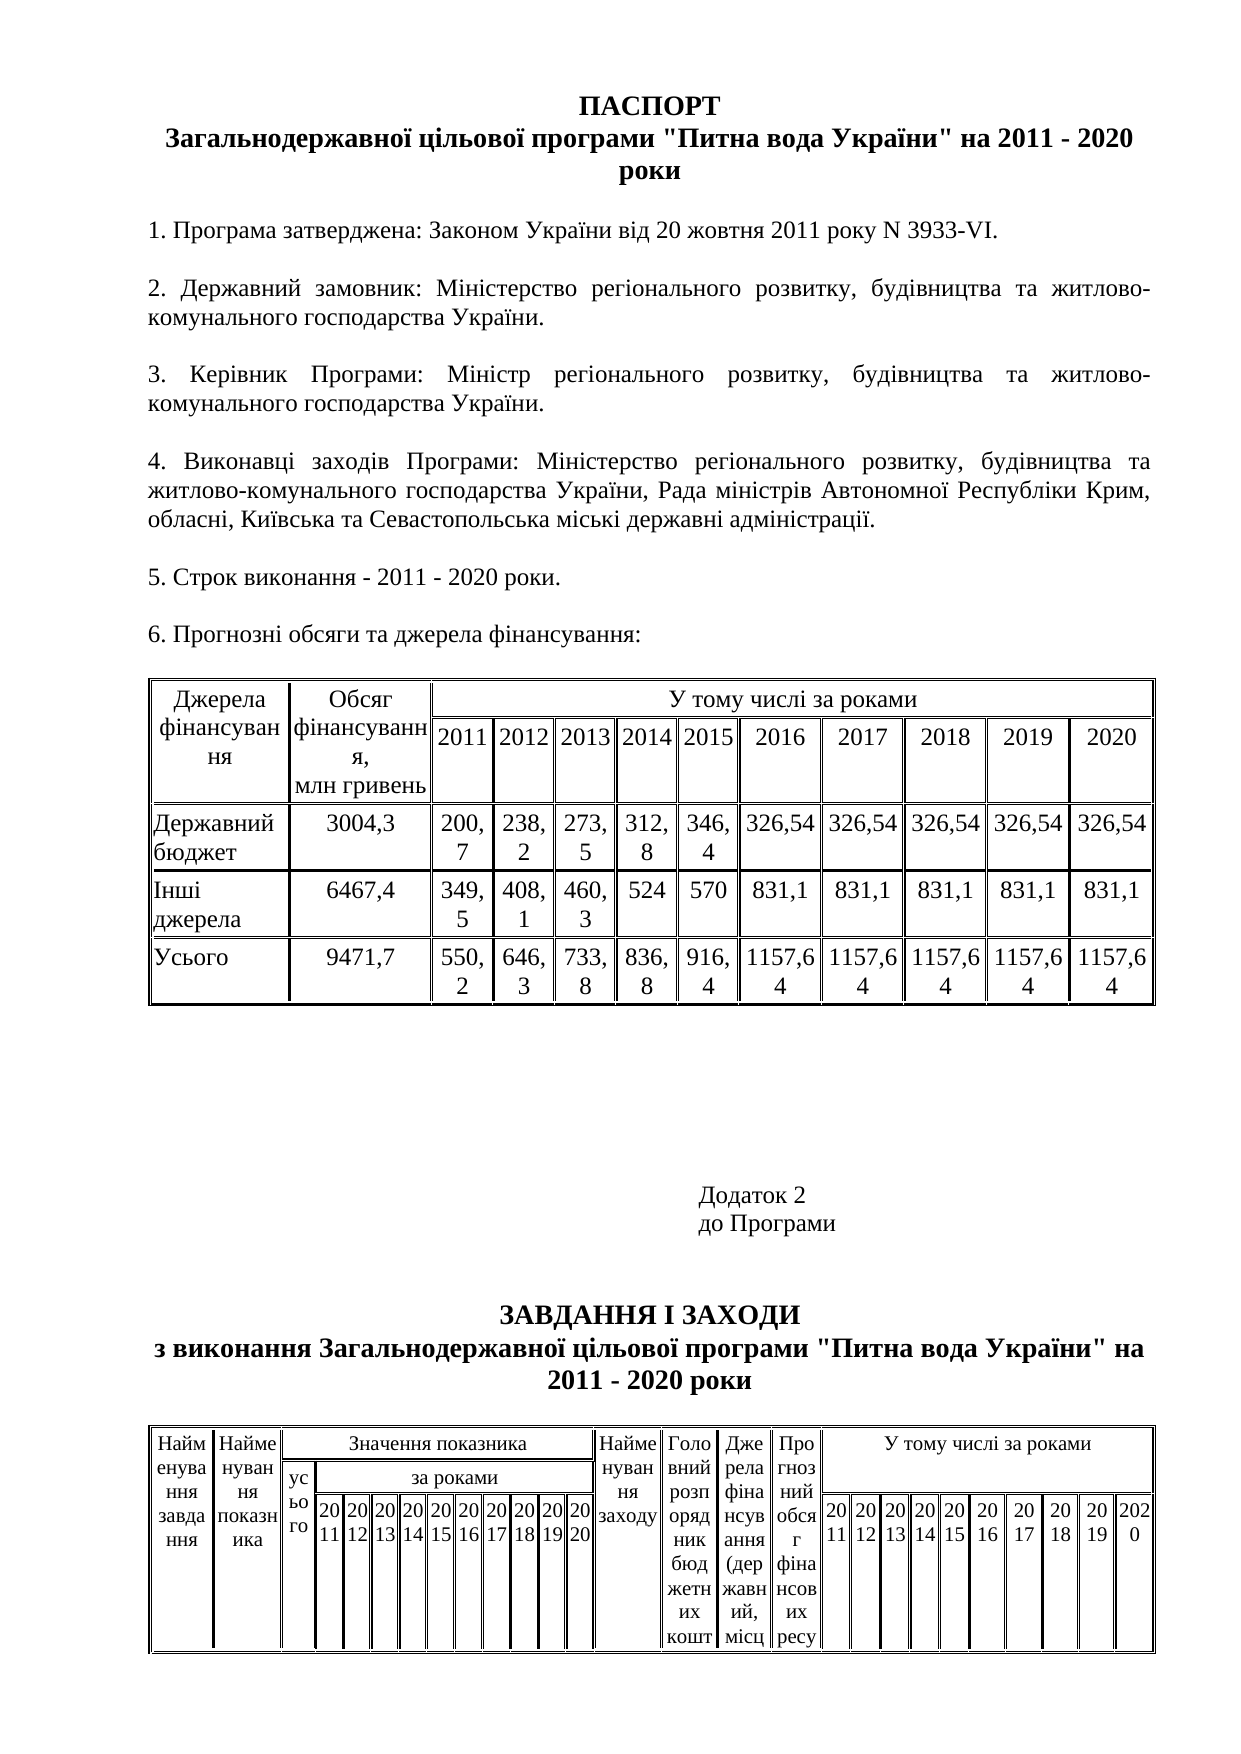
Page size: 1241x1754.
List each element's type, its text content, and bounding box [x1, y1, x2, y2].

table_cell 2011 [433, 719, 492, 802]
table_cell 2011 [821, 1495, 851, 1651]
table_cell 570 [679, 872, 737, 936]
text 4. Виконавці заходів Програми: Міністерство регіонального розвитку, будівництва та житлово-комунального господарства України, Рада міністрів Автономної Республіки Крим, обласні, Київська та Севастопольська міські державні адміністрації. [148, 446, 1152, 532]
table_cell Державний бюджет [150, 802, 289, 869]
table_cell 831,1 [1071, 869, 1152, 936]
table_cell 1157,64 [987, 939, 1069, 1003]
table_cell усього [282, 1462, 315, 1651]
table_cell 831,1 [741, 872, 820, 936]
table_cell 349,5 [433, 872, 492, 936]
table_cell 550,2 [432, 939, 493, 1003]
subtitle ПАСПОРТ Загальнодержавної цільової програми "Питна вода України" на 2011 - 2020 роки [148, 88, 1152, 186]
table_cell 273,5 [556, 805, 614, 869]
table_cell 2018 [906, 719, 985, 802]
table_cell 524 [618, 872, 676, 936]
table_cell 346,4 [679, 805, 737, 869]
table_cell 2017 [823, 719, 902, 802]
text 3. Керівник Програми: Міністр регіонального розвитку, будівництва та житлово-комунального господарства України. [148, 359, 1152, 417]
table_cell 2012 [495, 719, 553, 802]
table_cell 2012 [851, 1495, 880, 1651]
table_cell 2015 [679, 719, 737, 802]
table_header Прогнозний обсяг фінансових ресурсів для виконання завдань, млн гривень [772, 1428, 821, 1651]
table_header У тому числі за роками [432, 681, 1152, 716]
table_cell 1157,64 [739, 939, 821, 1003]
table_cell за роками [317, 1462, 592, 1492]
table_cell 646,3 [493, 939, 554, 1003]
table_cell 1157,64 [1069, 936, 1154, 1003]
table_cell 2019 [1079, 1493, 1115, 1651]
table_cell 831,1 [906, 872, 985, 936]
table_cell 2015 [940, 1495, 969, 1651]
table_cell 1157,64 [904, 939, 987, 1003]
table_cell 326,54 [988, 805, 1068, 869]
table_cell 1157,64 [821, 936, 904, 1003]
text 5. Строк виконання - 2011 - 2020 роки. [148, 562, 1152, 590]
table_cell 2020 [566, 1495, 594, 1651]
table_cell 2017 [1006, 1495, 1042, 1651]
text 6. Прогнозні обсяги та джерела фінансування: [148, 619, 1152, 648]
table_cell 6467,4 [291, 872, 430, 936]
table_cell 312,8 [618, 805, 676, 869]
table_cell 2020 [1115, 1492, 1154, 1651]
table_header Значення показника [282, 1426, 594, 1458]
table_cell 836,8 [616, 939, 677, 1003]
table_header Джерела фінансування [152, 681, 289, 802]
table_cell 326,54 [823, 805, 902, 869]
table_header Найменування завдання [152, 1428, 213, 1651]
table_cell 326,54 [741, 805, 820, 869]
table_cell 2014 [910, 1495, 939, 1651]
table_header У тому числі за роками [821, 1428, 1152, 1492]
table_cell 831,1 [988, 872, 1068, 936]
table_header Додаток 2 до Програми [695, 1177, 1147, 1240]
table_cell 9471,7 [289, 939, 432, 1003]
table_cell 2019 [988, 719, 1068, 802]
table_cell 408,1 [495, 872, 553, 936]
table_header Обсяг фінансування, млн гривень [289, 681, 432, 802]
table_cell 2014 [399, 1495, 427, 1651]
table_cell 2011 [315, 1495, 343, 1651]
table_cell 2019 [538, 1493, 566, 1651]
table_cell 2017 [483, 1495, 510, 1651]
table_cell 2012 [343, 1493, 371, 1651]
table_cell 3004,3 [291, 805, 430, 869]
table_cell 2014 [618, 719, 676, 802]
table_cell 460,3 [556, 872, 614, 936]
table_cell Інші джерела [152, 869, 288, 936]
table_cell 200,7 [433, 805, 492, 869]
table_cell 2018 [1042, 1495, 1078, 1651]
table_cell 2013 [556, 719, 614, 802]
table_cell 831,1 [823, 872, 902, 936]
subtitle ЗАВДАННЯ І ЗАХОДИ з виконання Загальнодержавної цільової програми "Питна вода України" на 2011 - 2020 роки [148, 1298, 1152, 1396]
table_cell 2015 [427, 1495, 454, 1651]
table_cell 2018 [510, 1495, 538, 1651]
text 1. Програма затверджена: Законом України від 20 жовтня 2011 року N 3933-VI. [148, 215, 1152, 244]
table_cell 326,54 [1069, 802, 1154, 869]
table_header Головний розпорядник бюджетних коштів [662, 1428, 717, 1651]
table_cell 2016 [969, 1495, 1006, 1651]
table_header Джерела фінансування (державний, місцевий бюджет, інші) [717, 1428, 772, 1651]
table_cell 2016 [741, 719, 820, 802]
table_cell 2013 [371, 1493, 399, 1651]
table_cell 2020 [1069, 716, 1154, 802]
table_cell 916,4 [678, 936, 739, 1003]
table_cell 238,2 [495, 805, 553, 869]
table_cell Усього [150, 936, 289, 1003]
table_cell 2016 [455, 1495, 482, 1651]
text 2. Державний замовник: Міністерство регіонального розвитку, будівництва та житлово-комунального господарства України. [148, 273, 1152, 330]
table_cell 733,8 [555, 936, 616, 1003]
table_cell 2013 [880, 1493, 910, 1651]
table_cell 326,54 [906, 805, 985, 869]
table_header Найменування заходу [594, 1428, 662, 1651]
table_header Найменування показника [213, 1428, 282, 1651]
